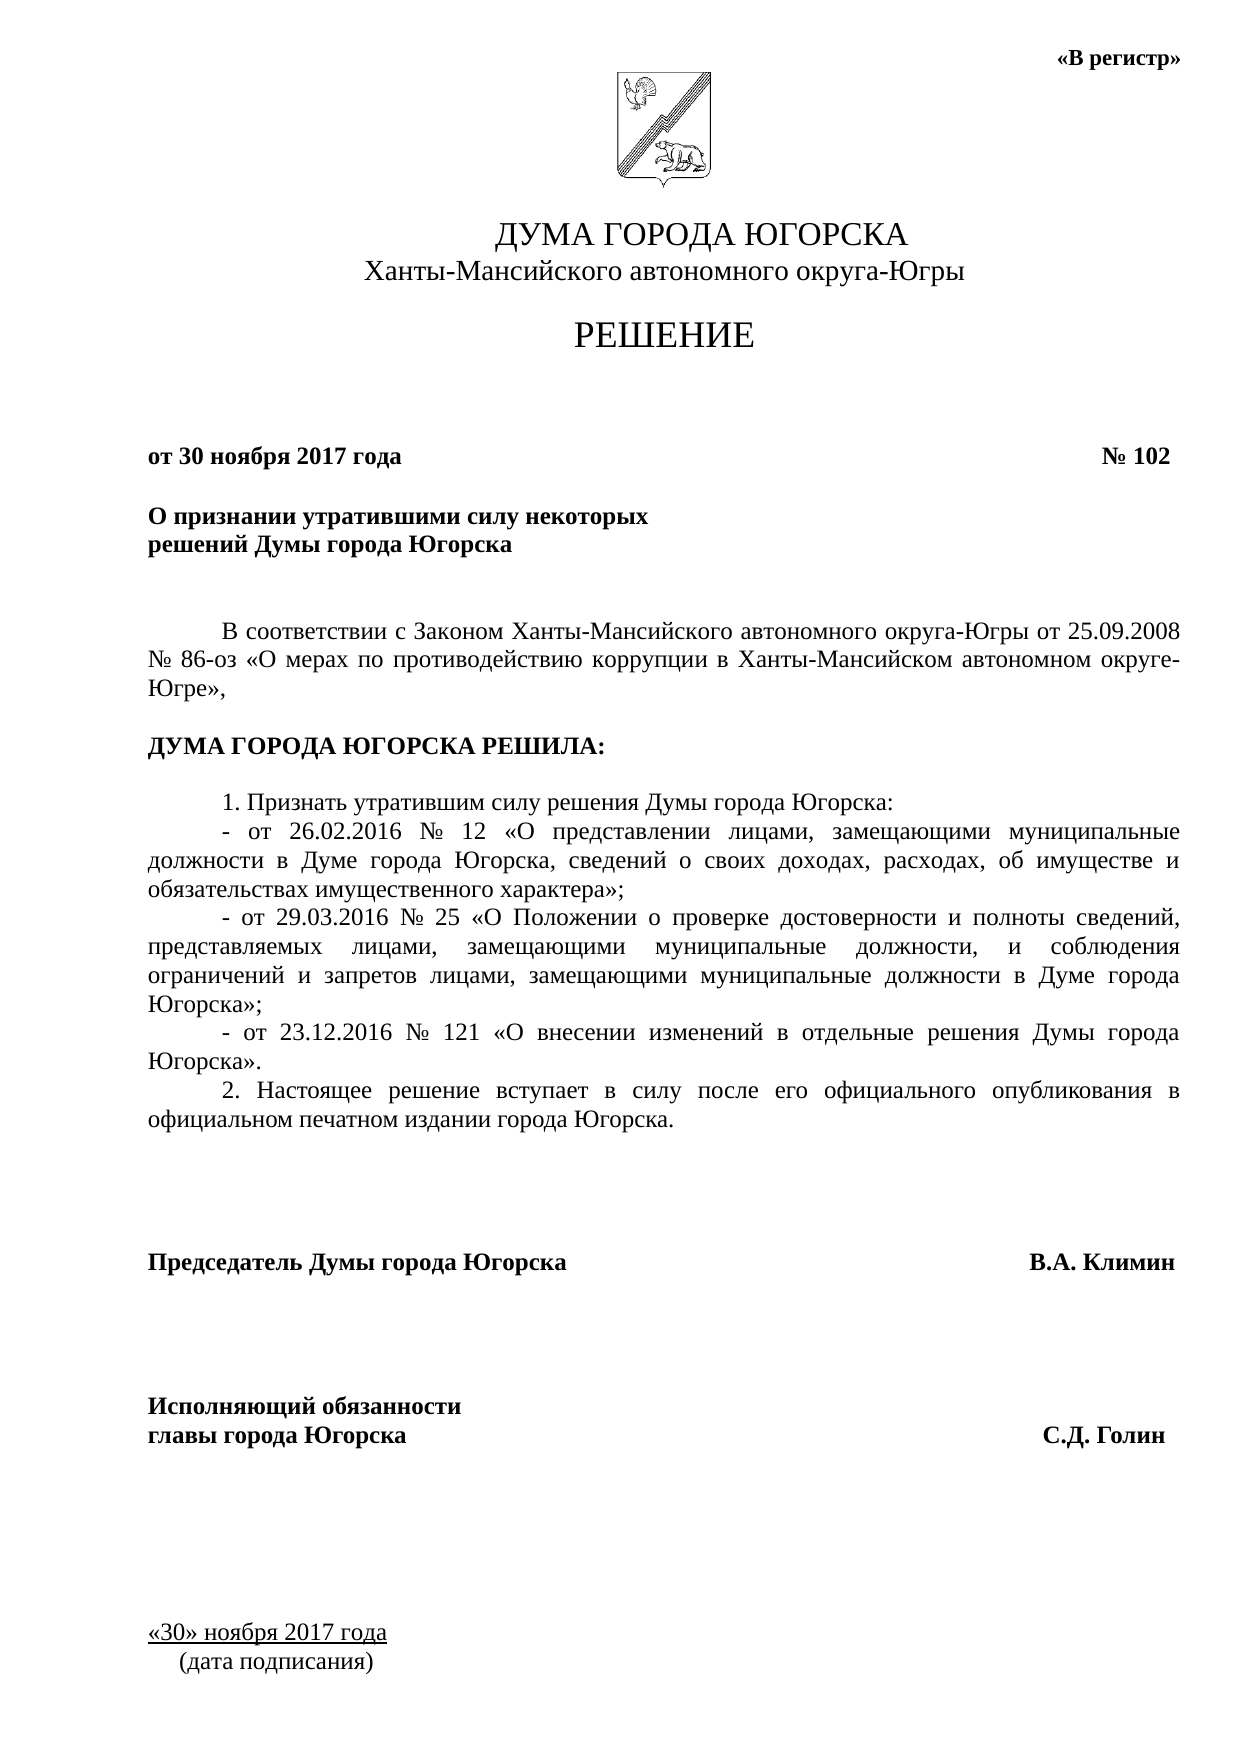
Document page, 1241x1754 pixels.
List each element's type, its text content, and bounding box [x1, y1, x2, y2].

text РЕШЕНИЕ [148, 312, 1181, 355]
text Исполняющий обязанности [148, 1391, 1181, 1420]
text (дата подписания) [148, 1646, 1181, 1675]
text В соответствии с Законом Ханты-Мансийского автономного округа-Югры от 25.09.2008 № 86-оз «О мерах по противодействию коррупции в Ханты-Мансийском автономном округе-Югре», [148, 616, 1181, 702]
text 2. Настоящее решение вступает в силу после его официального опубликования в официальном печатном издании города Югорска. [148, 1075, 1181, 1132]
text ДУМА ГОРОДА ЮГОРСКА РЕШИЛА: [148, 731, 1181, 759]
text Председатель Думы города Югорска В.А. Климин [148, 1247, 1181, 1276]
picture [616, 70, 712, 190]
text главы города Югорска С.Д. Голин [148, 1420, 1181, 1449]
text - от 23.12.2016 № 121 «О внесении изменений в отдельные решения Думы города Югорска». [148, 1017, 1181, 1075]
text О признании утратившими силу некоторых решений Думы города Югорска [148, 501, 709, 558]
text Ханты-Мансийского автономного округа-Югры [148, 253, 1181, 286]
text - от 26.02.2016 № 12 «О представлении лицами, замещающими муниципальные должности в Думе города Югорска, сведений о своих доходах, расходах, об имуществе и обязательствах имущественного характера»; [148, 816, 1181, 902]
text «В регистр» [148, 44, 1181, 71]
text от 30 ноября 2017 года № 102 [148, 441, 1181, 470]
text - от 29.03.2016 № 25 «О Положении о проверке достоверности и полноты сведений, представляемых лицами, замещающими муниципальные должности, и соблюдения ограничений и запретов лицами, замещающими муниципальные должности в Думе города Югорска»; [148, 902, 1181, 1017]
subtitle ДУМА ГОРОДА ЮГОРСКА [148, 214, 1181, 253]
text 1. Признать утратившим силу решения Думы города Югорска: [148, 787, 1181, 816]
text «30» ноября 2017 года [148, 1617, 1181, 1646]
